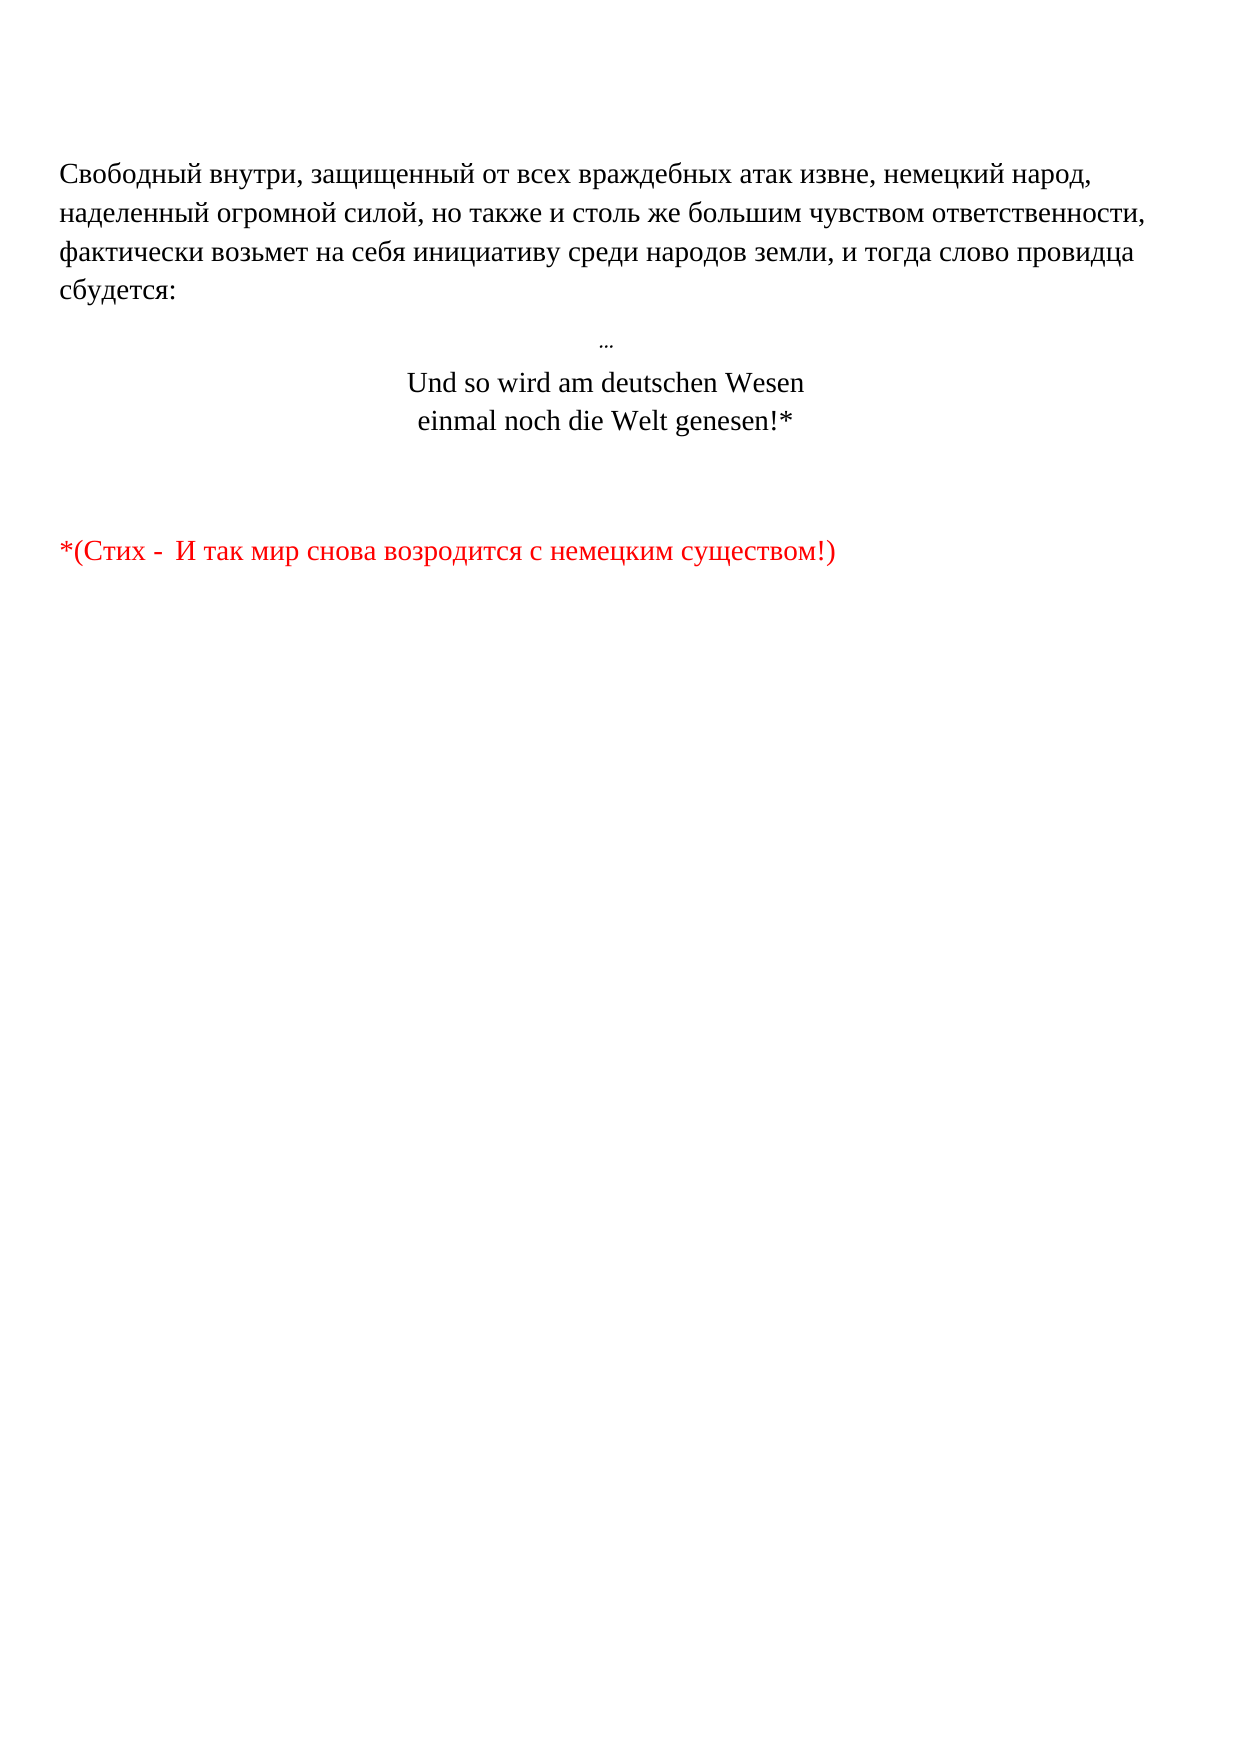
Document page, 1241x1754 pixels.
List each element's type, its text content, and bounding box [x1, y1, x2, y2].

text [59, 118, 1152, 306]
text *(Стих - И так мир снова возродится с немецким существом!) [59, 533, 1152, 567]
text Und so wird am deutschen Wesen einmal noch die Welt genesen!* [59, 332, 1152, 508]
